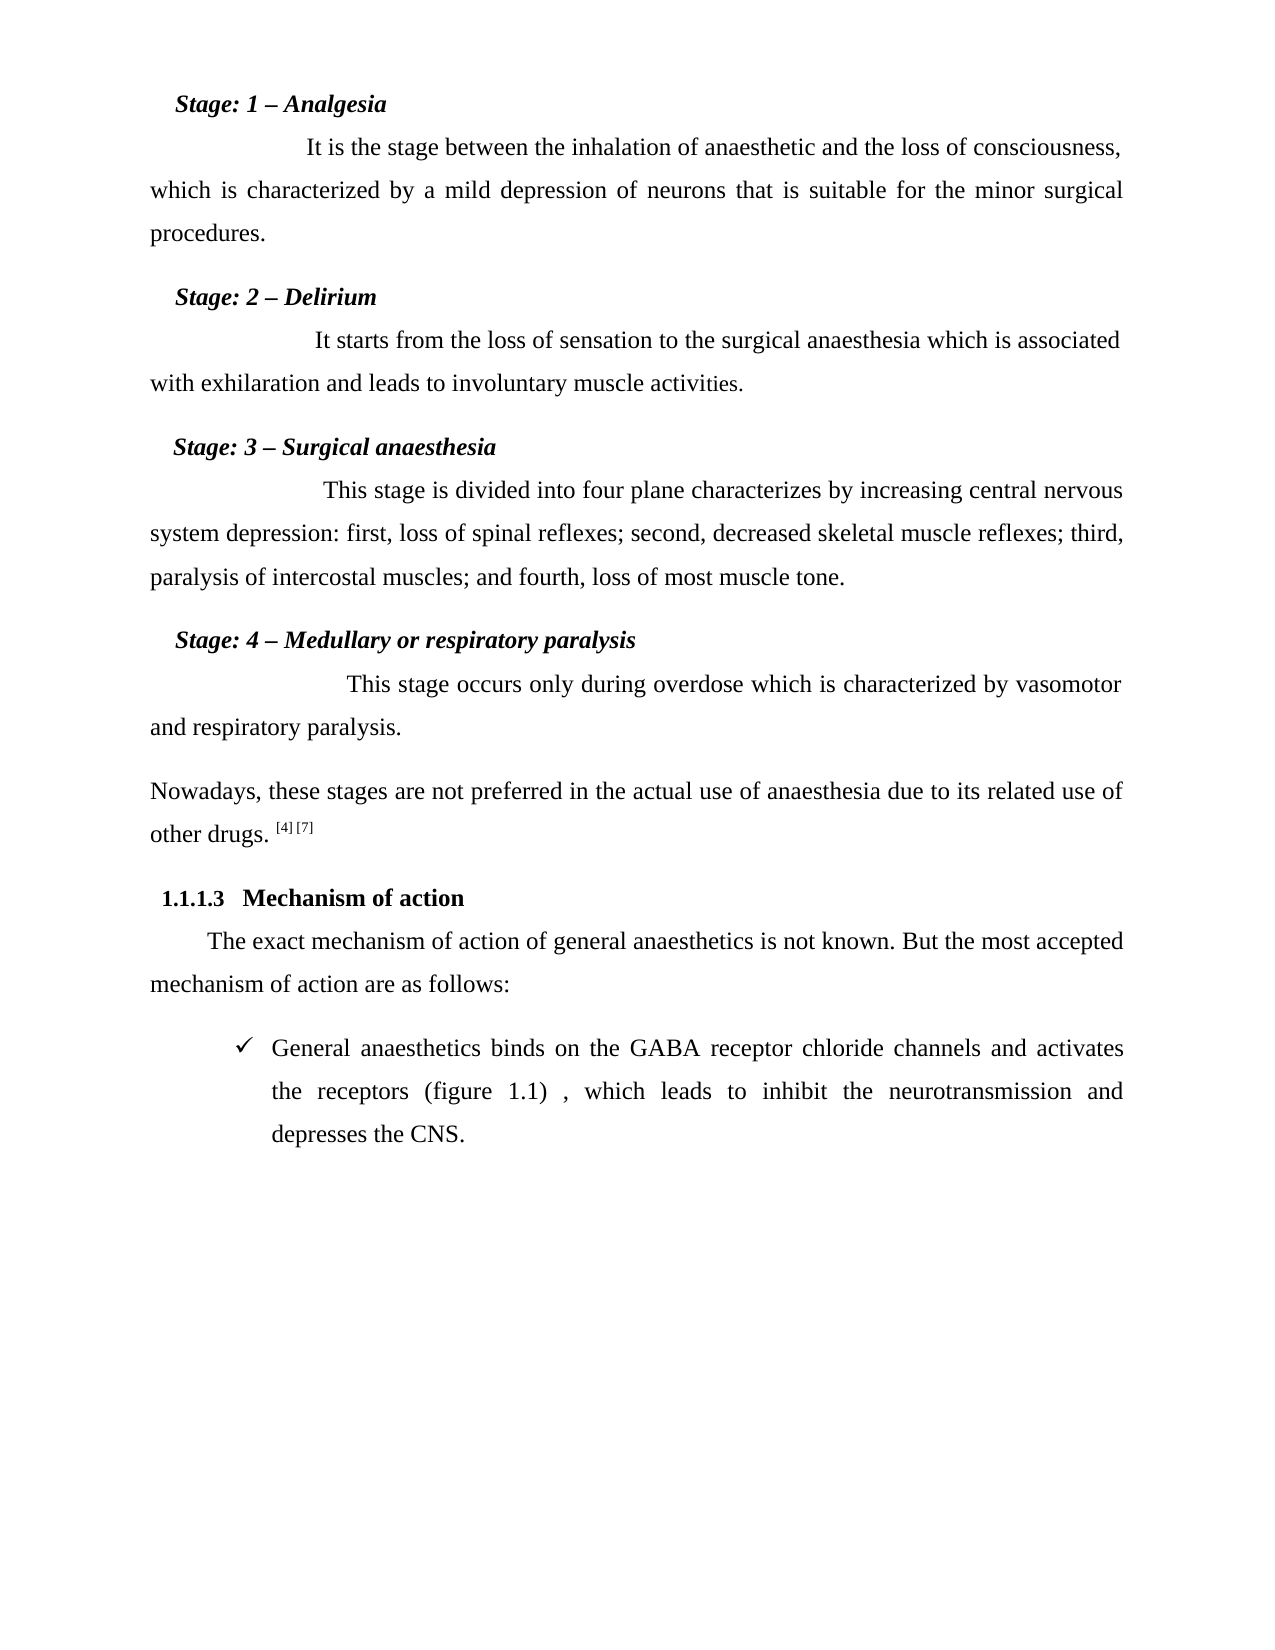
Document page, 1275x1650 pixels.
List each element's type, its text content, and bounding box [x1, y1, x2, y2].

text It starts from the loss of sensation to the surgical anaesthesia which is associated with exhilaration and leads to involuntary muscle activities. [150, 325, 1125, 397]
text The exact mechanism of action of general anaesthetics is not known. But the most accepted mechanism of action are as follows: [150, 926, 1125, 998]
text Nowadays, these stages are not preferred in the actual use of anaesthesia due to its related use of other drugs. [4] [7] [150, 776, 1125, 848]
list General anaesthetics binds on the GABA receptor chloride channels and activates the receptors (figure 1.1) , which leads to inhibit the neurotransmission and depresses the CNS. [234, 1033, 1125, 1148]
text This stage is divided into four plane characterizes by increasing central nervous system depression: first, loss of spinal reflexes; second, decreased skeletal muscle reflexes; third, paralysis of intercostal muscles; and fourth, loss of most muscle tone. [150, 475, 1125, 590]
subtitle Stage: 1 – Analgesia [150, 89, 1125, 117]
text It is the stage between the inhalation of anaesthetic and the loss of consciousness, which is characterized by a mild depression of neurons that is suitable for the minor surgical procedures. [150, 132, 1125, 247]
text This stage occurs only during overdose which is characterized by vasomotor and respiratory paralysis. [150, 669, 1125, 741]
subtitle Stage: 4 – Medullary or respiratory paralysis [150, 626, 1125, 654]
subtitle Stage: 3 – Surgical anaesthesia [150, 432, 1125, 461]
subtitle 1.1.1.3 Mechanism of action [150, 883, 1125, 912]
subtitle Stage: 2 – Delirium [150, 282, 1125, 311]
